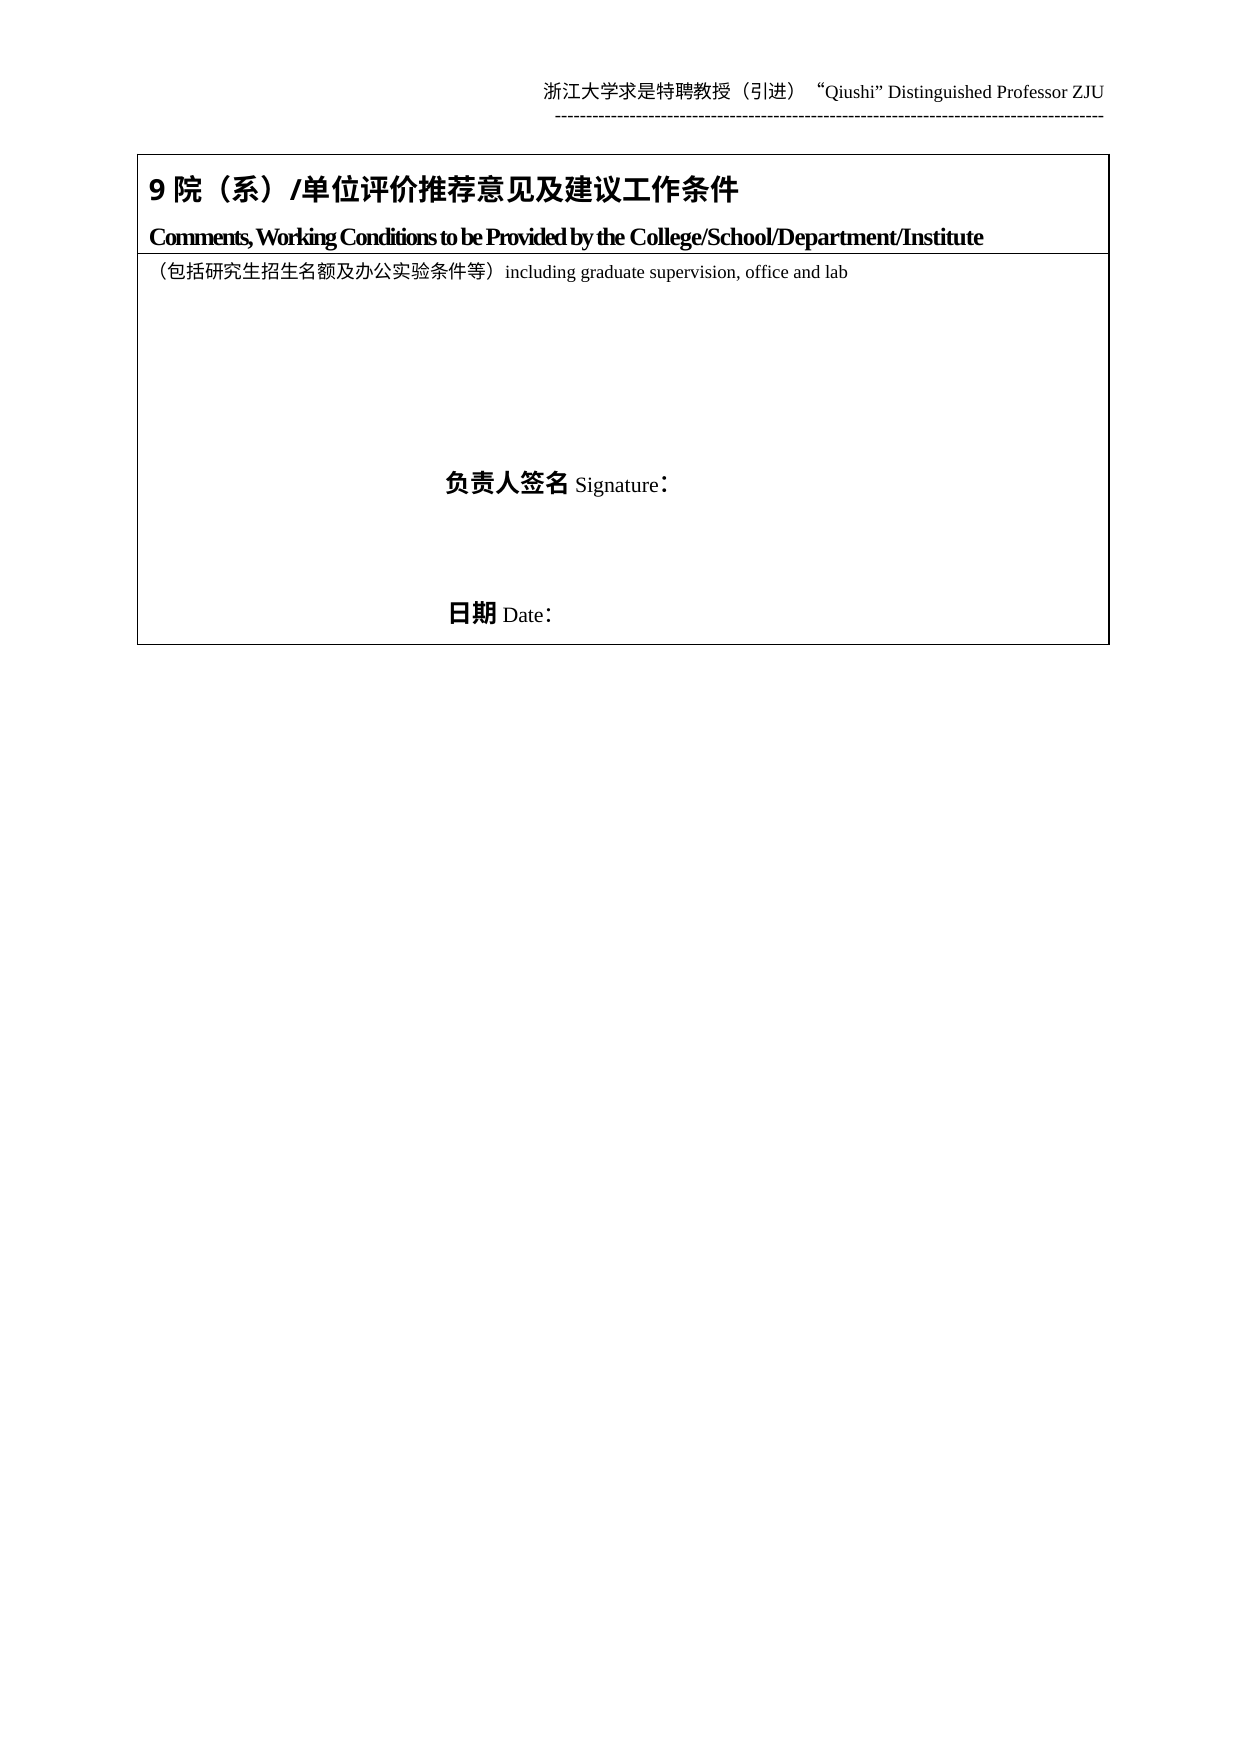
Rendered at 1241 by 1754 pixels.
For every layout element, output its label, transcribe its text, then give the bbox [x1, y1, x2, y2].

table_header 9 院（系）/单位评价推荐意见及建议工作条件 Comments, Working Conditions to be Provided by the College/School/Department/Institute [138, 155, 1108, 253]
table_cell （包括研究生招生名额及办公实验条件等）including graduate supervision, office and lab 负责人签名Signature： 日期Date： [138, 254, 1108, 644]
